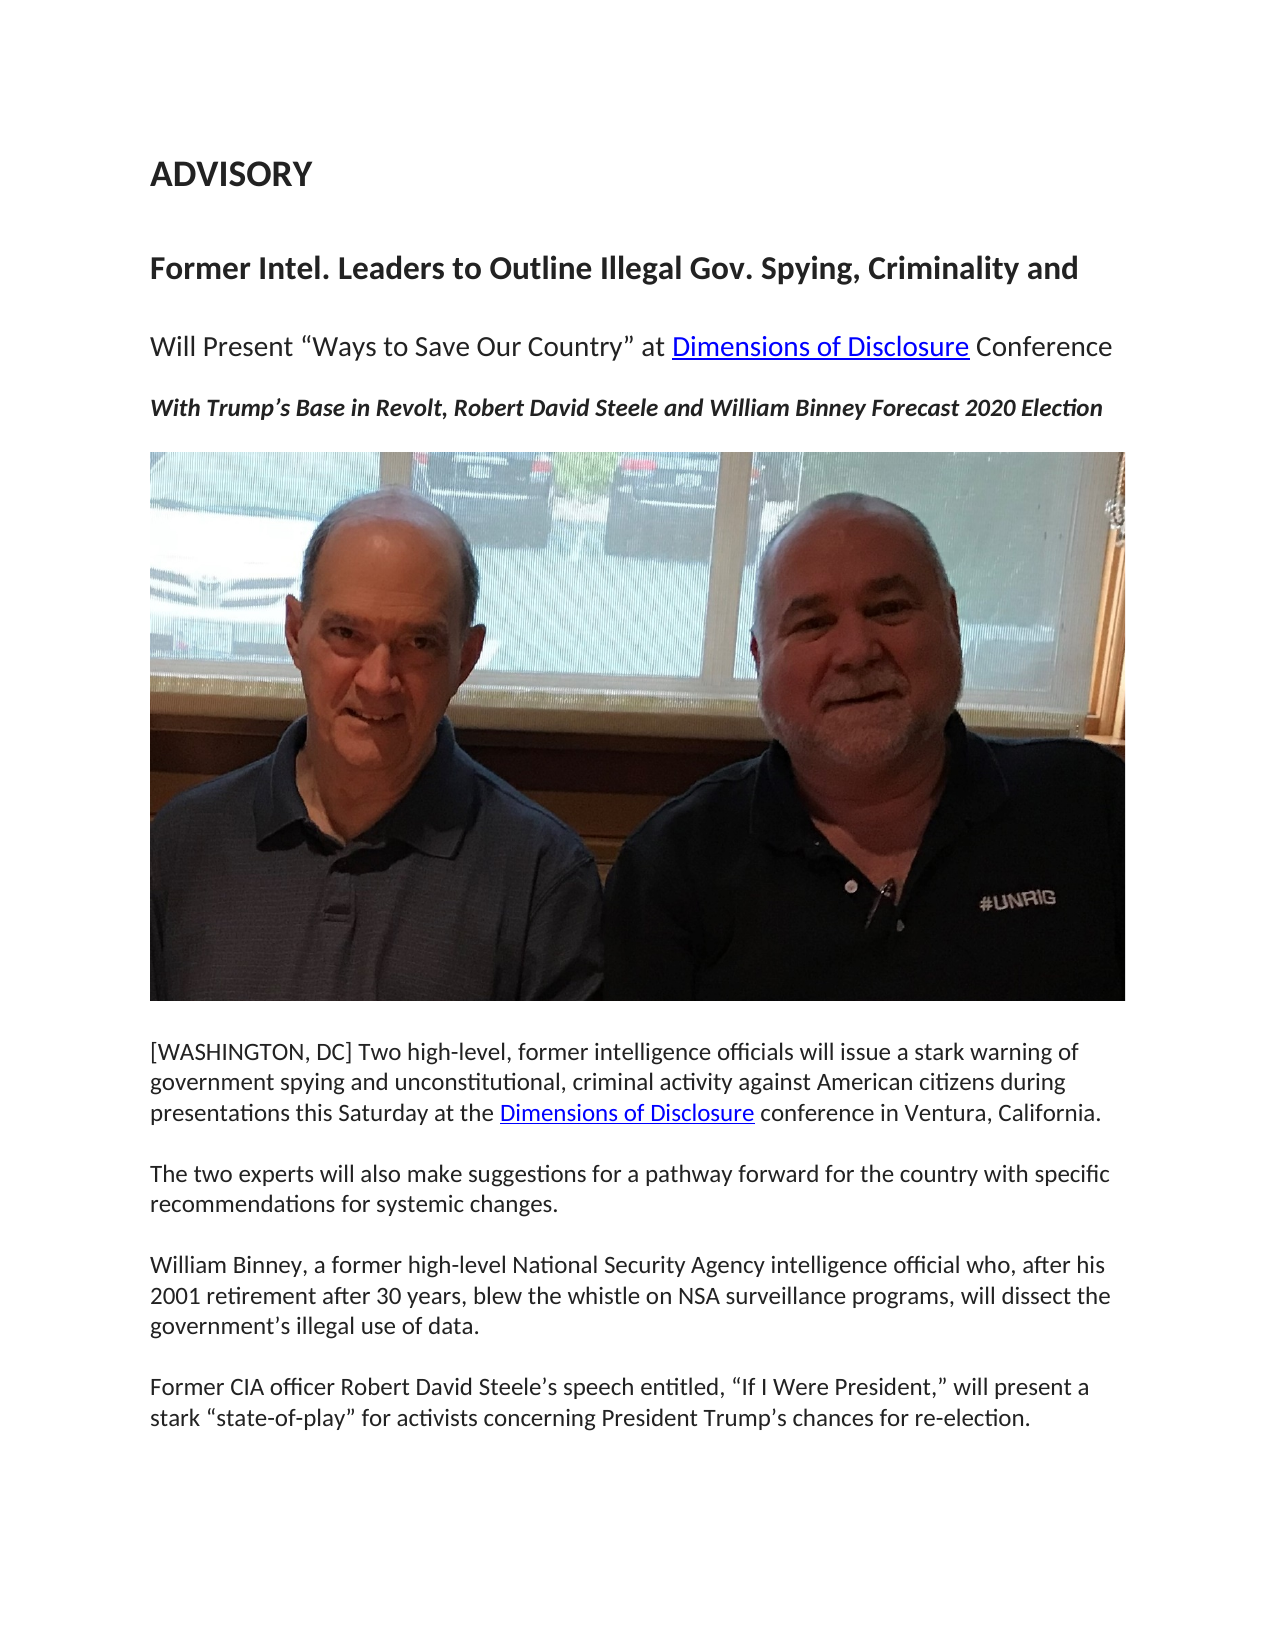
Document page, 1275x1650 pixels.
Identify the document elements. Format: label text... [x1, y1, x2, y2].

text Former Intel. Leaders to Outline Illegal Gov. Spying, Criminality and [150, 247, 1125, 287]
text With Trump’s Base in Revolt, Robert David Steele and William Binney Forecast 2020 Election [150, 392, 1125, 422]
picture [150, 452, 1125, 1001]
text William Binney, a former high-level National Security Agency intelligence official who, after his 2001 retirement after 30 years, blew the whistle on NSA surveillance programs, will dissect the government’s illegal use of data. [150, 1249, 1125, 1341]
text [WASHINGTON, DC] Two high-level, former intelligence officials will issue a stark warning of government spying and unconstitutional, criminal activity against American citizens during presentations this Saturday at the Dimensions of Disclosure conference in Ventura, California. [150, 1036, 1125, 1127]
text The two experts will also make suggestions for a pathway forward for the country with specific recommendations for systemic changes. [150, 1158, 1125, 1219]
text Will Present “Ways to Save Our Country” at Dimensions of Disclosure Conference [150, 328, 1125, 364]
text ADVISORY [150, 150, 1125, 196]
text Former CIA officer Robert David Steele’s speech entitled, “If I Were President,” will present a stark “state-of-play” for activists concerning President Trump’s chances for re-election. [150, 1371, 1125, 1432]
